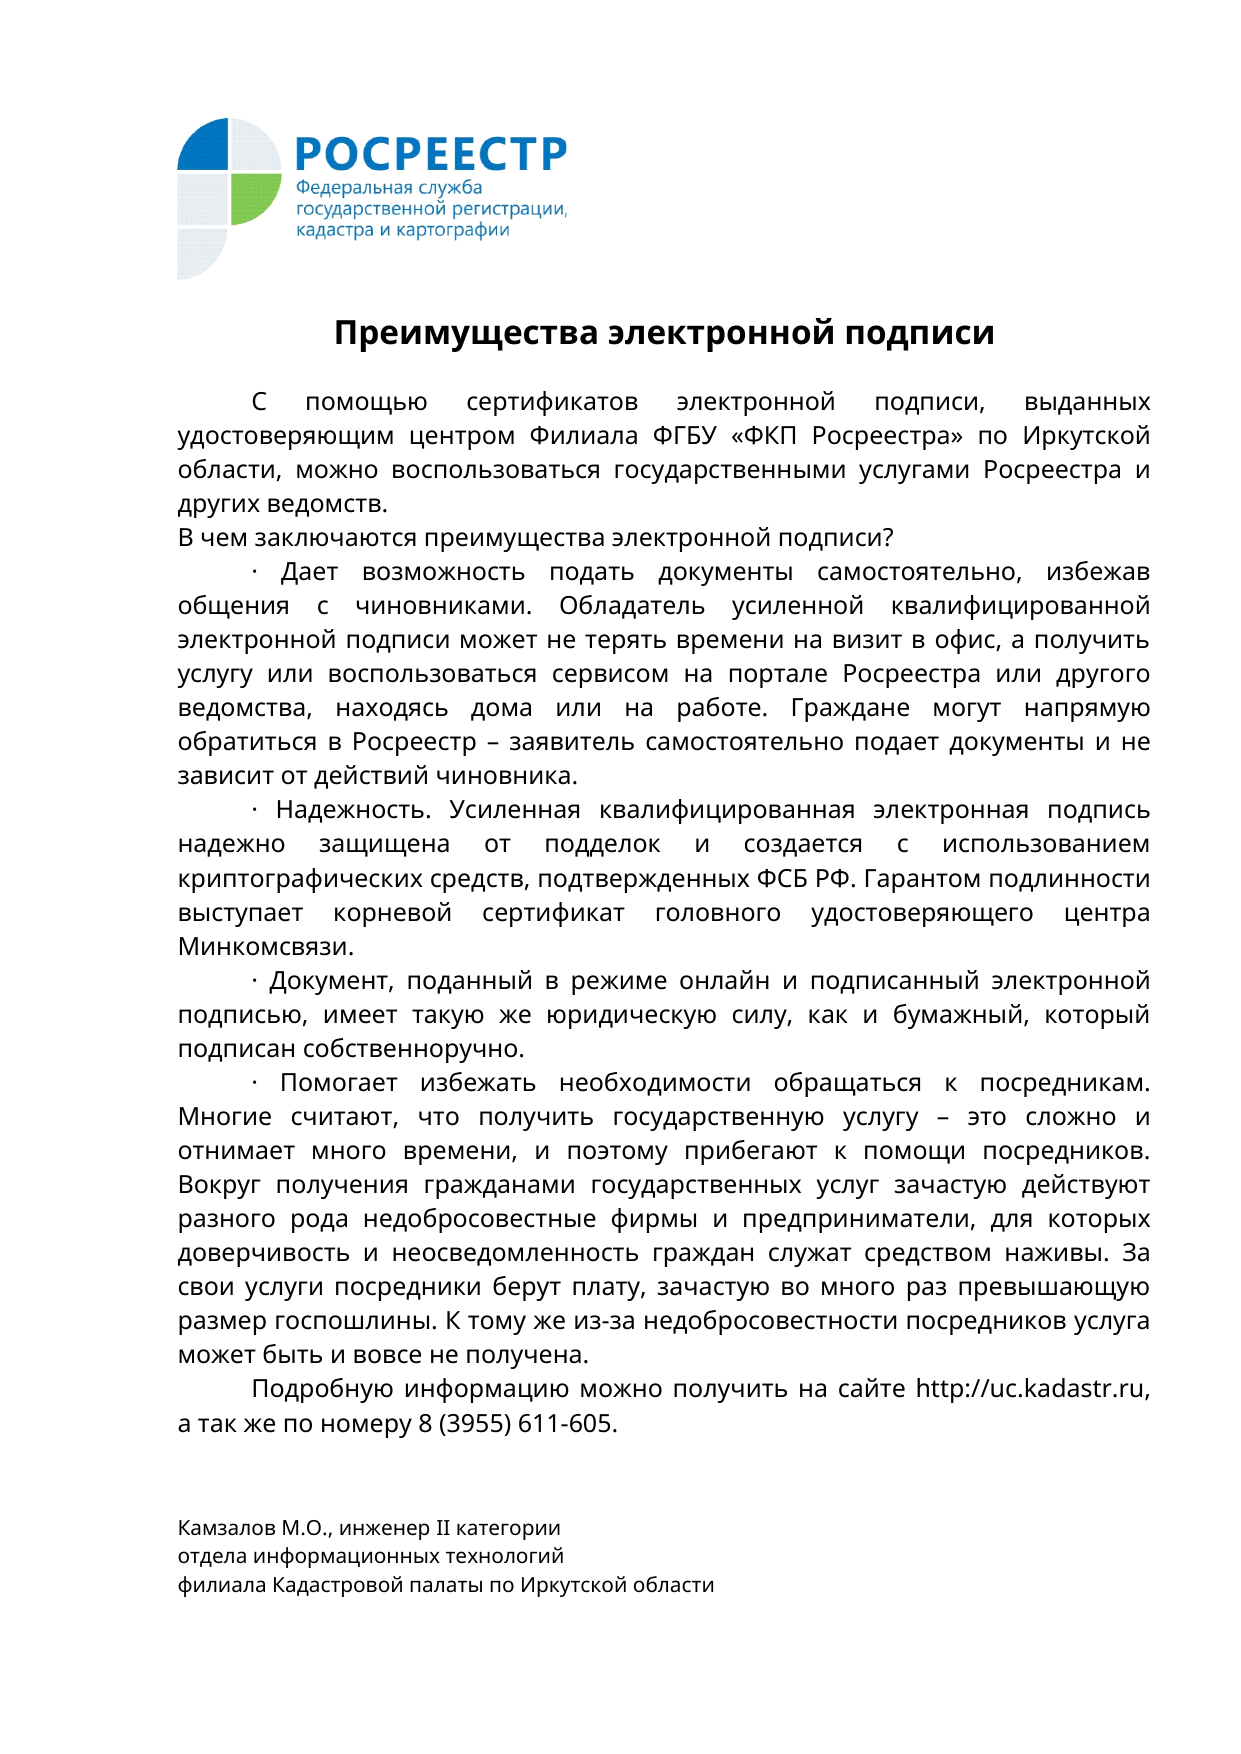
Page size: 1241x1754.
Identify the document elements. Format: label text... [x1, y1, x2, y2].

text С помощью сертификатов электронной подписи, выданных удостоверяющим центром Филиала ФГБУ «ФКП Росреестра» по Иркутской области, можно воспользоваться государственными услугами Росреестра и других ведомств. [177, 383, 1152, 519]
text · Помогает избежать необходимости обращаться к посредникам. Многие считают, что получить государственную услугу – это сложно и отнимает много времени, и поэтому прибегают к помощи посредников. Вокруг получения гражданами государственных услуг зачастую действуют разного рода недобросовестные фирмы и предприниматели, для которых доверчивость и неосведомленность граждан служат средством наживы. За свои услуги посредники берут плату, зачастую во много раз превышающую размер госпошлины. К тому же из-за недобросовестности посредников услуга может быть и вовсе не получена. [177, 1064, 1152, 1371]
text Преимущества электронной подписи [177, 309, 1152, 354]
text · Надежность. Усиленная квалифицированная электронная подпись надежно защищена от подделок и создается с использованием криптографических средств, подтвержденных ФСБ РФ. Гарантом подлинности выступает корневой сертификат головного удостоверяющего центра Минкомсвязи. [177, 792, 1152, 962]
text · Дает возможность подать документы самостоятельно, избежав общения с чиновниками. Обладатель усиленной квалифицированной электронной подписи может не терять времени на визит в офис, а получить услугу или воспользоваться сервисом на портале Росреестра или другого ведомства, находясь дома или на работе. Граждане могут напрямую обратиться в Росреестр – заявитель самостоятельно подает документы и не зависит от действий чиновника. [177, 554, 1152, 792]
text филиала Кадастровой палаты по Иркутской области [177, 1570, 1152, 1598]
text отдела информационных технологий [177, 1541, 1152, 1570]
text Подробную информацию можно получить на сайте http://uc.kadastr.ru, а так же по номеру 8 (3955) 611-605. [177, 1371, 1152, 1439]
text Камзалов М.О., инженер II категории [177, 1513, 1152, 1541]
picture [177, 118, 567, 280]
text В чем заключаются преимущества электронной подписи? [177, 519, 1152, 554]
text · Документ, поданный в режиме онлайн и подписанный электронной подписью, имеет такую же юридическую силу, как и бумажный, который подписан собственноручно. [177, 962, 1152, 1064]
